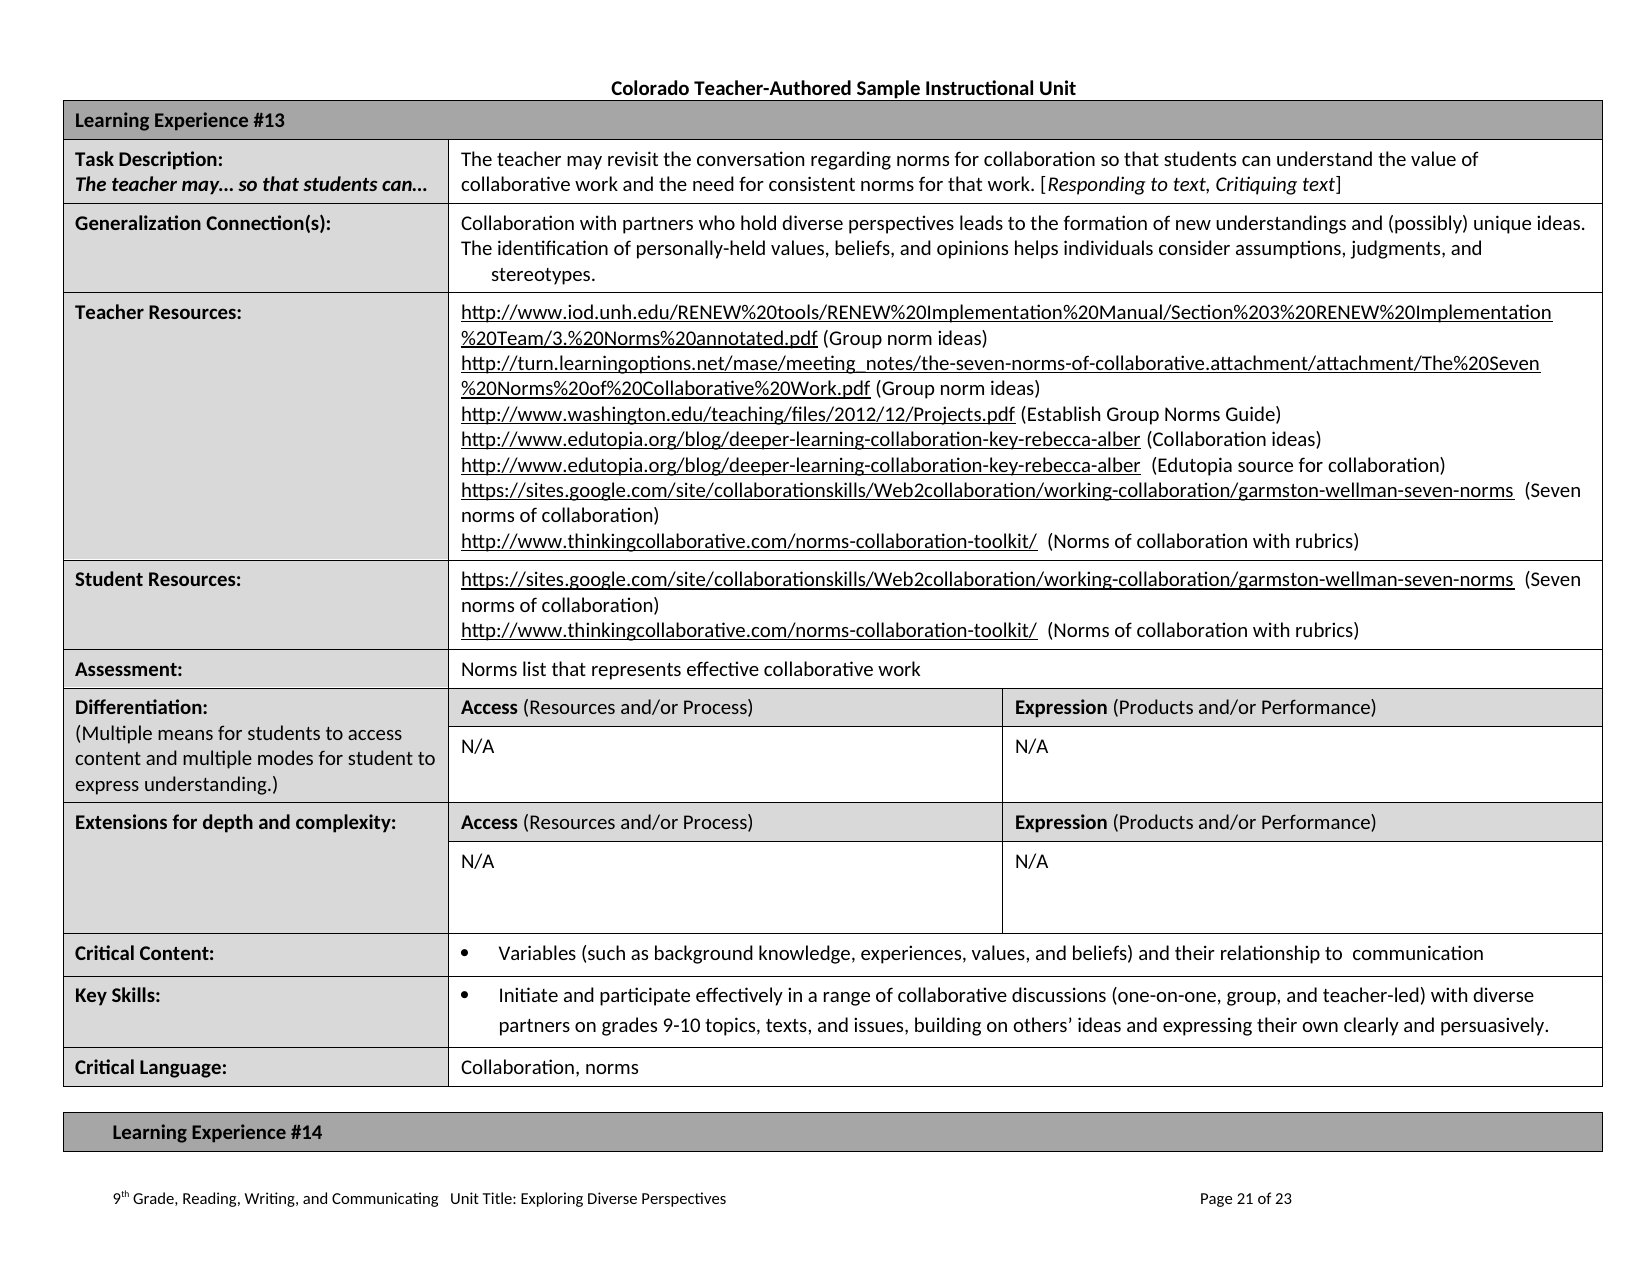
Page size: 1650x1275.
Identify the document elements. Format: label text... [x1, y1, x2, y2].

table_cell Generalization Connection(s): [64, 204, 448, 292]
table_cell Key Skills: [64, 977, 448, 1047]
table_cell Access (Resources and/or Process) [449, 803, 1002, 841]
table_cell Critical Language: [64, 1048, 448, 1086]
table_cell Extensions for depth and complexity: [64, 803, 448, 933]
table_cell Access (Resources and/or Process) [449, 689, 1002, 726]
table_cell https://sites.google.com/site/collaborationskills/Web2collaboration/working-collaboration/garmston-wellman-seven-norms (Seven norms of collaboration) http://www.thinkingcollaborative.com/norms-collaboration-toolkit/ (Norms of collaboration with rubrics) [449, 561, 1602, 649]
table_cell Variables (such as background knowledge, experiences, values, and beliefs) and their relationship to communication [449, 934, 1602, 976]
table_cell Initiate and participate effectively in a range of collaborative discussions (one-on-one, group, and teacher-led) with diverse partners on grades 9-10 topics, texts, and issues, building on others’ ideas and expressing their own clearly and persuasively. [449, 977, 1602, 1047]
table_cell N/A [449, 727, 1002, 802]
table_cell Teacher Resources: [64, 293, 448, 559]
table_cell http://www.iod.unh.edu/RENEW%20tools/RENEW%20Implementation%20Manual/Section%203%20RENEW%20Implementation%20Team/3.%20Norms%20annotated.pdf (Group norm ideas) http://turn.learningoptions.net/mase/meeting_notes/the-seven-norms-of-collaborative.attachment/attachment/The%20Seven%20Norms%20of%20Collaborative%20Work.pdf (Group norm ideas) http://www.washington.edu/teaching/files/2012/12/Projects.pdf (Establish Group Norms Guide) http://www.edutopia.org/blog/deeper-learning-collaboration-key-rebecca-alber (Collaboration ideas) http://www.edutopia.org/blog/deeper-learning-collaboration-key-rebecca-alber (Edutopia source for collaboration) https://sites.google.com/site/collaborationskills/Web2collaboration/working-collaboration/garmston-wellman-seven-norms (Seven norms of collaboration) http://www.thinkingcollaborative.com/norms-collaboration-toolkit/ (Norms of collaboration with rubrics) [449, 293, 1602, 559]
table_cell N/A [449, 842, 1002, 933]
table_header Learning Experience #14 [64, 1113, 1602, 1151]
table_cell N/A [1003, 727, 1602, 802]
table_cell Expression (Products and/or Performance) [1003, 803, 1602, 841]
table_cell Expression (Products and/or Performance) [1003, 689, 1602, 726]
table_cell Collaboration with partners who hold diverse perspectives leads to the formation of new understandings and (possibly) unique ideas. The identification of personally-held values, beliefs, and opinions helps individuals consider assumptions, judgments, and stereotypes. [449, 204, 1602, 292]
table_cell Student Resources: [64, 561, 448, 649]
table_cell Assessment: [64, 650, 448, 687]
table_cell Collaboration, norms [449, 1048, 1602, 1086]
table_cell The teacher may revisit the conversation regarding norms for collaboration so that students can understand the value of collaborative work and the need for consistent norms for that work. [Responding to text, Critiquing text] [449, 140, 1602, 203]
table_cell Norms list that represents effective collaborative work [449, 650, 1602, 687]
table_cell Critical Content: [64, 934, 448, 976]
table_cell Task Description: The teacher may… so that students can… [64, 140, 448, 203]
table_cell N/A [1003, 842, 1602, 933]
table_header Learning Experience #13 [64, 101, 1602, 139]
table_cell Differentiation: (Multiple means for students to access content and multiple modes for student to express understanding.) [64, 689, 448, 802]
